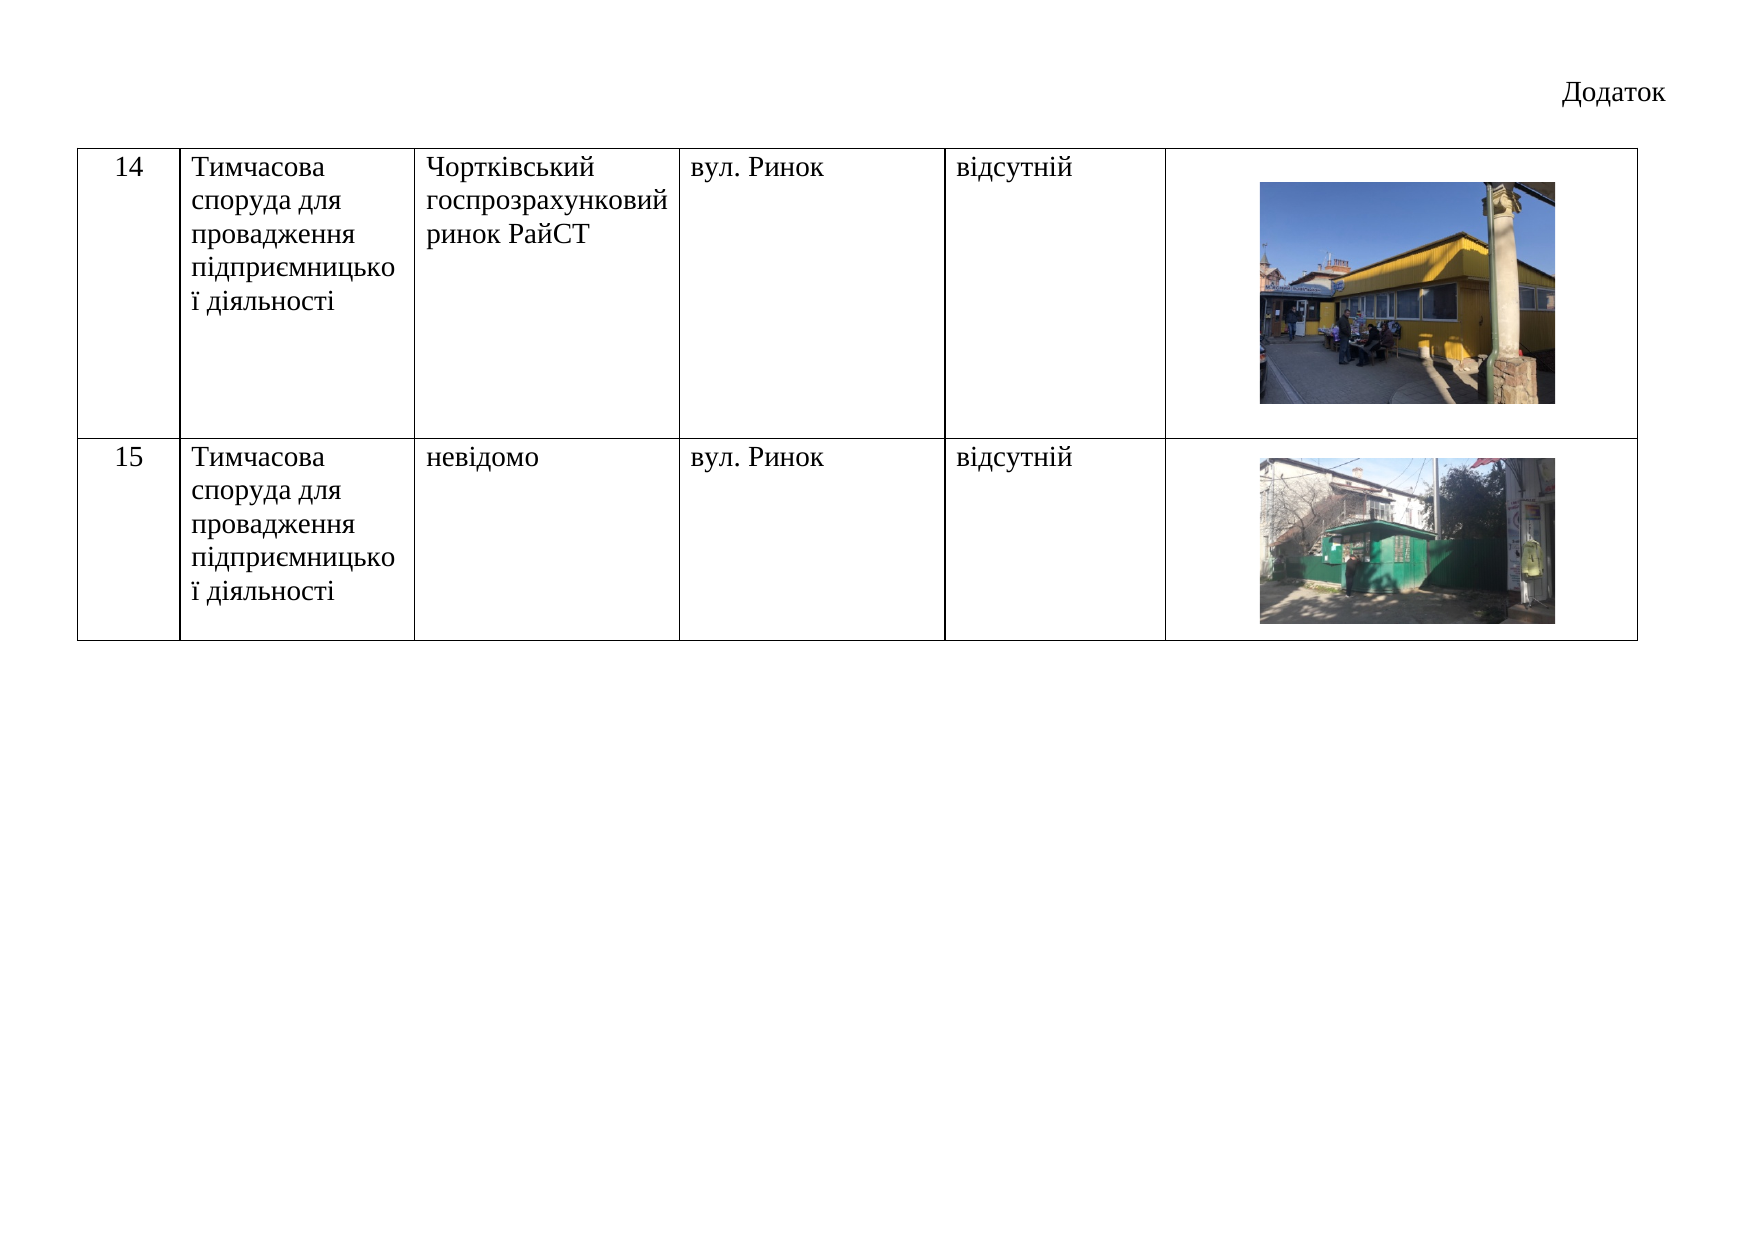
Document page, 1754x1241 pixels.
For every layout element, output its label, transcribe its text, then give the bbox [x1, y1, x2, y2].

picture [1259, 182, 1556, 404]
table_cell відсутній [946, 439, 1165, 640]
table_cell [181, 149, 414, 438]
table_cell вул. Ринок [680, 149, 944, 438]
table_cell [1166, 439, 1637, 640]
table_cell [1166, 149, 1637, 438]
table_cell Тимчасова споруда для провадження підприємницької діяльності [181, 439, 414, 640]
table_cell невідомо [415, 439, 679, 640]
table_cell вул. Ринок [680, 439, 944, 640]
table_cell 15 [78, 439, 179, 640]
table_cell відсутній [946, 149, 1165, 438]
table_cell 14 [78, 149, 179, 438]
table_cell Чортківський госпрозрахунковий ринок РайСТ [415, 149, 679, 438]
